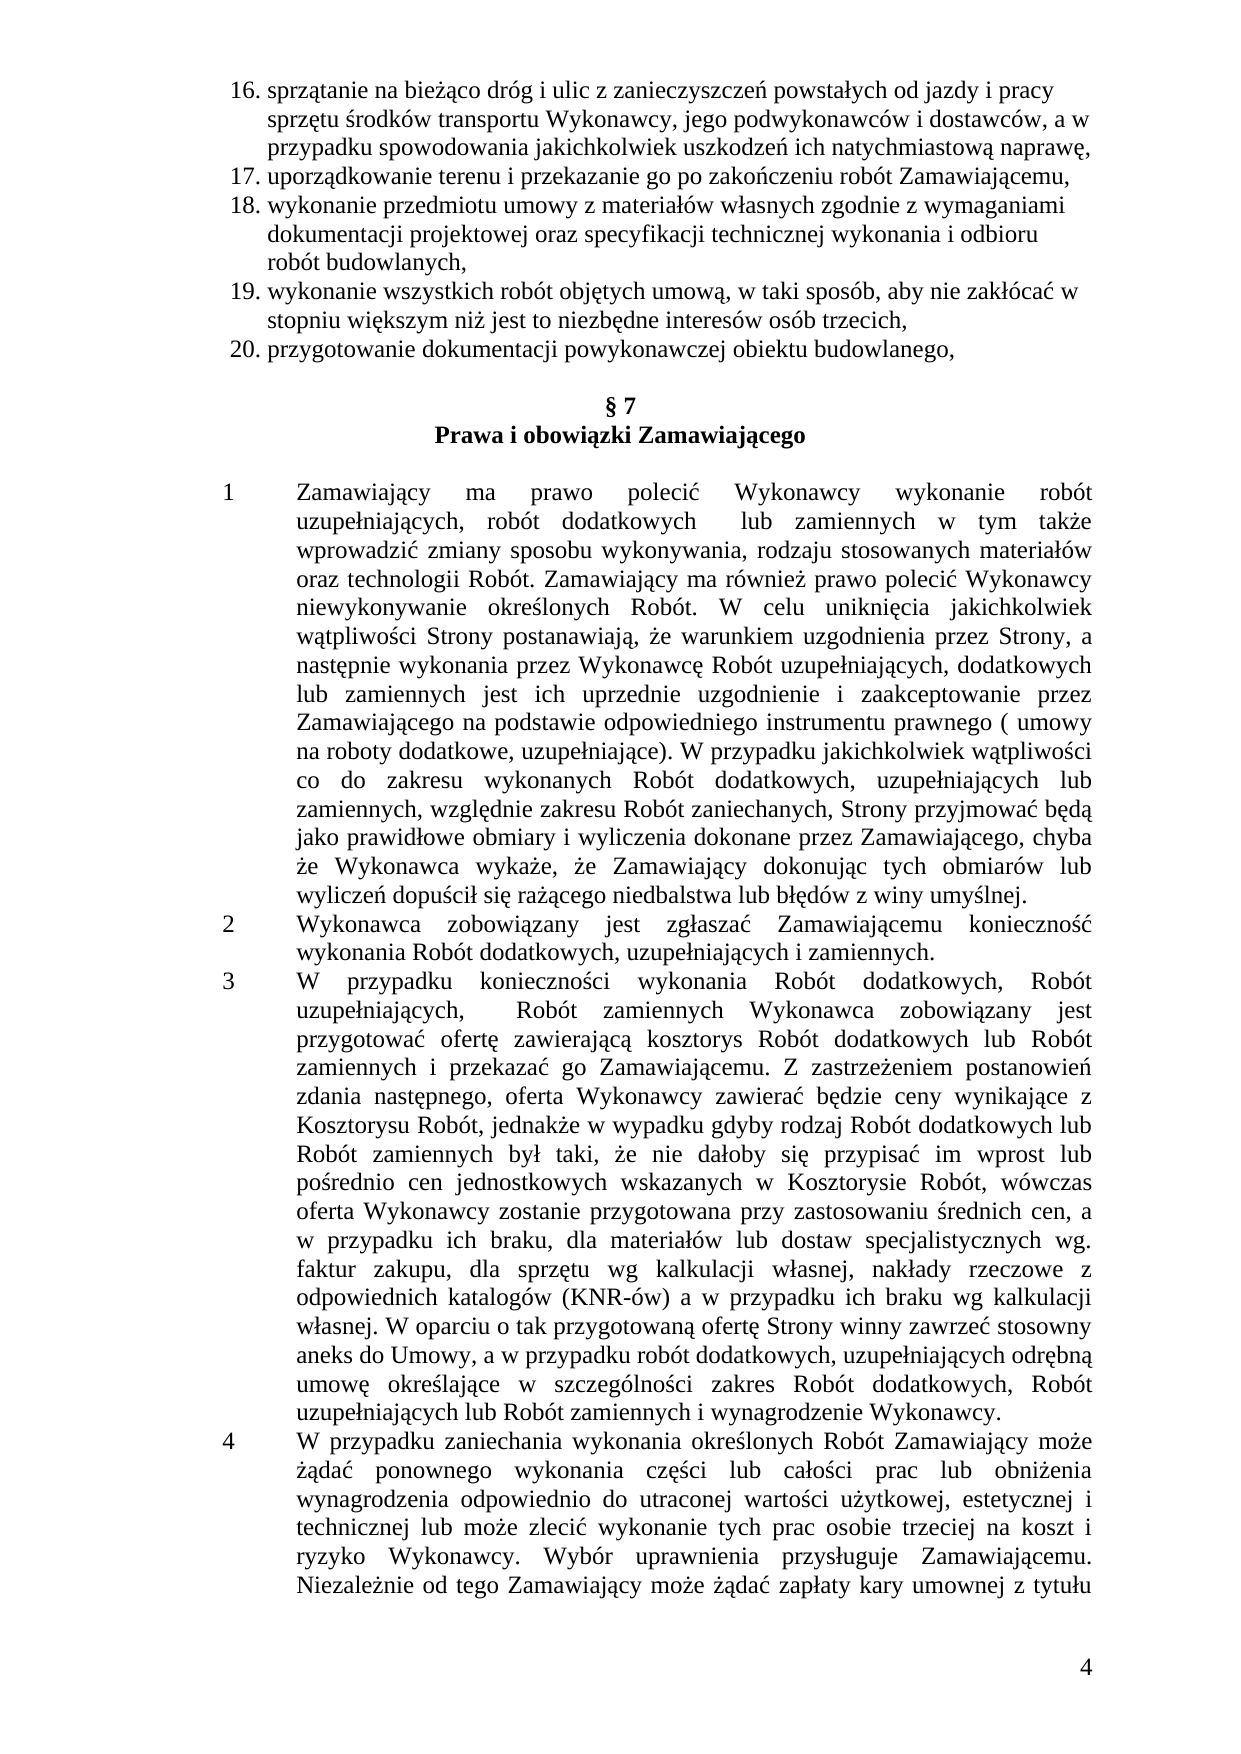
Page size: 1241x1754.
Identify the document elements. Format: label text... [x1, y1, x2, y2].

text Prawa i obowiązki Zamawiającego [148, 420, 1093, 449]
list W przypadku konieczności wykonania Robót dodatkowych, Robót uzupełniających, Robót zamiennych Wykonawca zobowiązany jest przygotować ofertę zawierającą kosztorys Robót dodatkowych lub Robót zamiennych i przekazać go Zamawiającemu. Z zastrzeżeniem postanowień zdania następnego, oferta Wykonawcy zawierać będzie ceny wynikające z Kosztorysu Robót, jednakże w wypadku gdyby rodzaj Robót dodatkowych lub Robót zamiennych był taki, że nie dałoby się przypisać im wprost lub pośrednio cen jednostkowych wskazanych w Kosztorysie Robót, wówczas oferta Wykonawcy zostanie przygotowana przy zastosowaniu średnich cen, a w przypadku ich braku, dla materiałów lub dostaw specjalistycznych wg. faktur zakupu, dla sprzętu wg kalkulacji własnej, nakłady rzeczowe z odpowiednich katalogów (KNR-ów) a w przypadku ich braku wg kalkulacji własnej. W oparciu o tak przygotowaną ofertę Strony winny zawrzeć stosowny aneks do Umowy, a w przypadku robót dodatkowych, uzupełniających odrębną umowę określające w szczególności zakres Robót dodatkowych, Robót uzupełniających lub Robót zamiennych i wynagrodzenie Wykonawcy. [222, 966, 1093, 1426]
list przygotowanie dokumentacji powykonawczej obiektu budowlanego, [229, 334, 1093, 362]
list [222, 1426, 1093, 1599]
list uporządkowanie terenu i przekazanie go po zakończeniu robót Zamawiającemu, [229, 161, 1093, 190]
list wykonanie przedmiotu umowy z materiałów własnych zgodnie z wymaganiami dokumentacji projektowej oraz specyfikacji technicznej wykonania i odbioru robót budowlanych, [229, 190, 1093, 276]
list Zamawiający ma prawo polecić Wykonawcy wykonanie robót uzupełniających, robót dodatkowych lub zamiennych w tym także wprowadzić zmiany sposobu wykonywania, rodzaju stosowanych materiałów oraz technologii Robót. Zamawiający ma również prawo polecić Wykonawcy niewykonywanie określonych Robót. W celu uniknięcia jakichkolwiek wątpliwości Strony postanawiają, że warunkiem uzgodnienia przez Strony, a następnie wykonania przez Wykonawcę Robót uzupełniających, dodatkowych lub zamiennych jest ich uprzednie uzgodnienie i zaakceptowanie przez Zamawiającego na podstawie odpowiedniego instrumentu prawnego ( umowy na roboty dodatkowe, uzupełniające). W przypadku jakichkolwiek wątpliwości co do zakresu wykonanych Robót dodatkowych, uzupełniających lub zamiennych, względnie zakresu Robót zaniechanych, Strony przyjmować będą jako prawidłowe obmiary i wyliczenia dokonane przez Zamawiającego, chyba że Wykonawca wykaże, że Zamawiający dokonując tych obmiarów lub wyliczeń dopuścił się rażącego niedbalstwa lub błędów z winy umyślnej. [222, 477, 1093, 909]
list wykonanie wszystkich robót objętych umową, w taki sposób, aby nie zakłócać w stopniu większym niż jest to niezbędne interesów osób trzecich, [229, 276, 1093, 334]
list Wykonawca zobowiązany jest zgłaszać Zamawiającemu konieczność wykonania Robót dodatkowych, uzupełniających i zamiennych. [222, 909, 1093, 966]
text § 7 [148, 391, 1093, 420]
list sprzątanie na bieżąco dróg i ulic z zanieczyszczeń powstałych od jazdy i pracy sprzętu środków transportu Wykonawcy, jego podwykonawców i dostawców, a w przypadku spowodowania jakichkolwiek uszkodzeń ich natychmiastową naprawę, [229, 75, 1093, 161]
